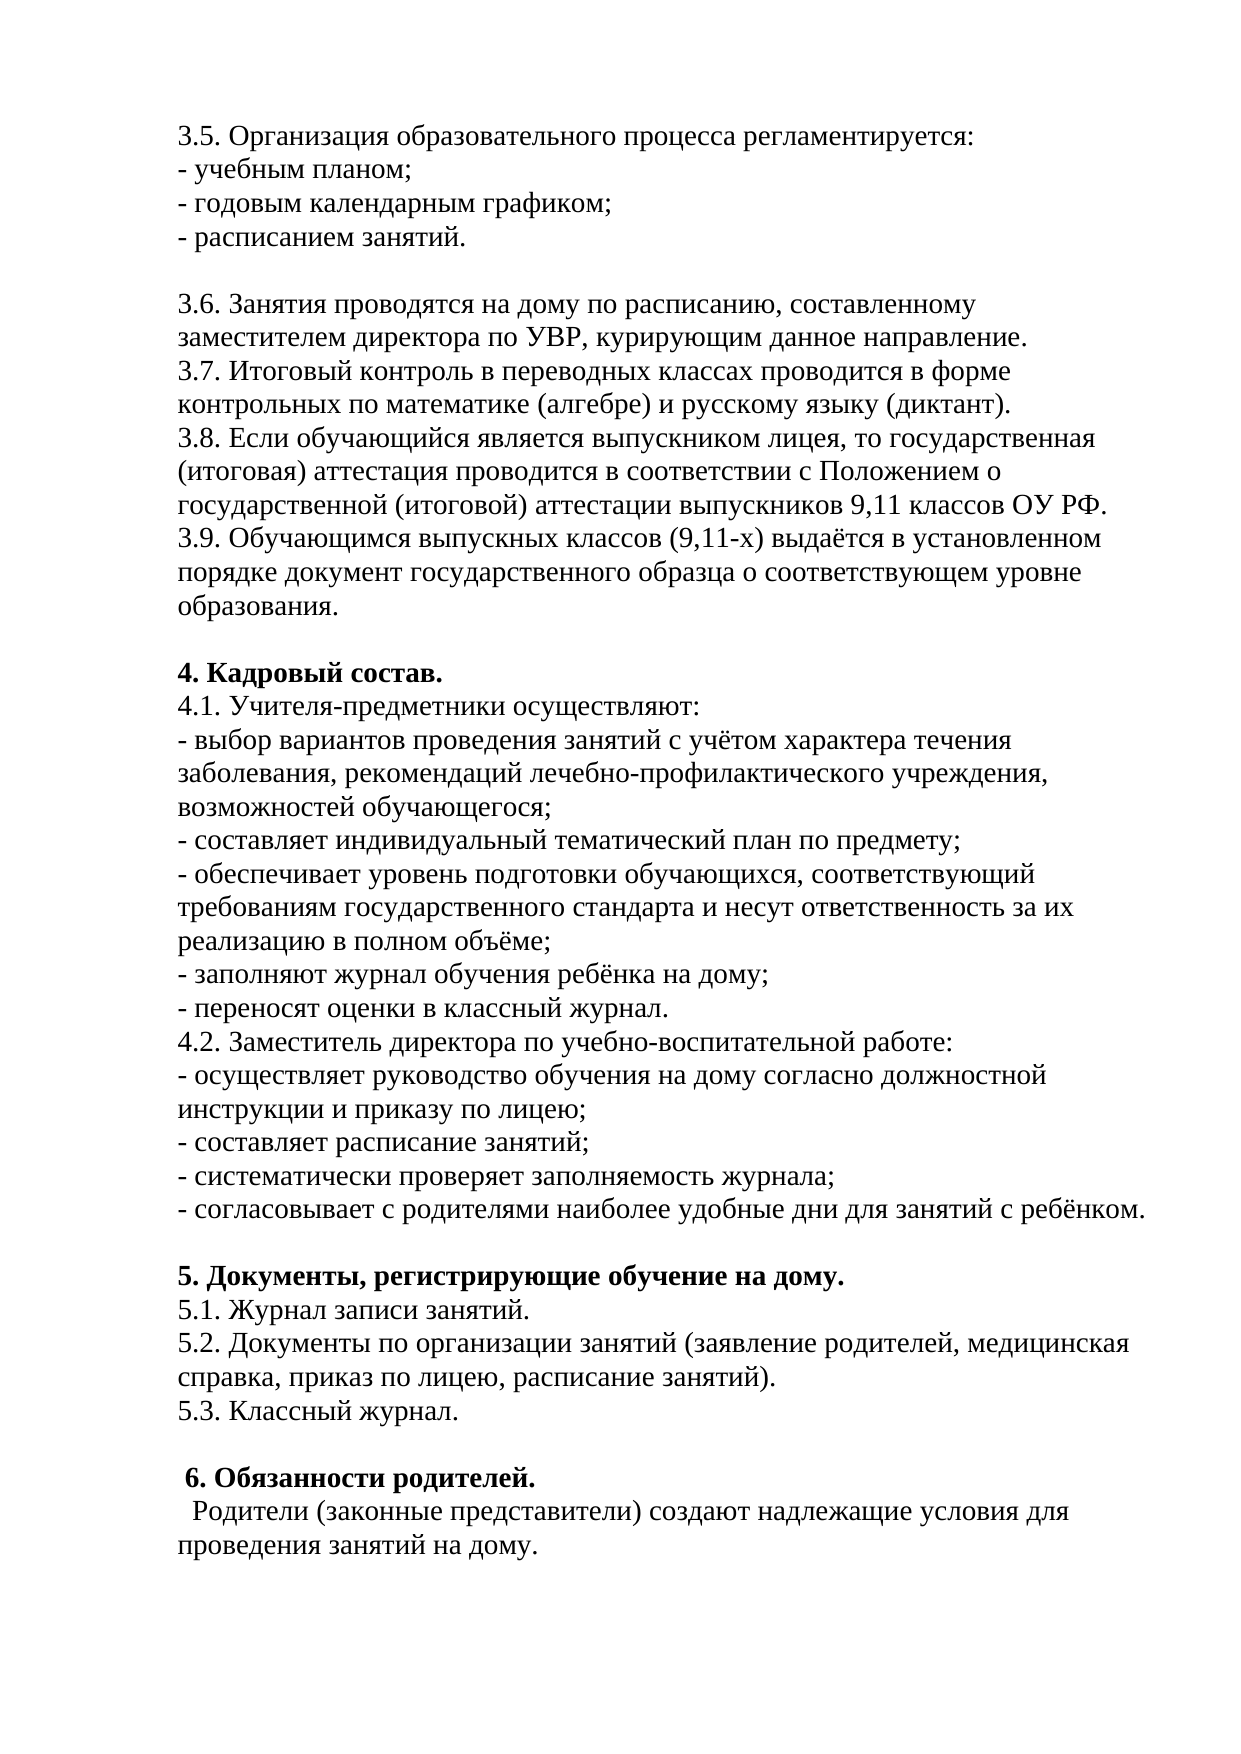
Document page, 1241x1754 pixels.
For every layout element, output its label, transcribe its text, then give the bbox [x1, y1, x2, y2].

text - составляет индивидуальный тематический план по предмету; [177, 822, 1152, 856]
text - согласовывает с родителями наиболее удобные дни для занятий с ребёнком. [177, 1191, 1152, 1225]
text 3.5. Организация образовательного процесса регламентируется: [177, 118, 1152, 152]
text 4.1. Учителя-предметники осуществляют: [177, 688, 1152, 722]
text 4. Кадровый состав. [177, 655, 1152, 688]
text - систематически проверяет заполняемость журнала; [177, 1158, 1152, 1191]
text - переносят оценки в классный журнал. [177, 990, 1152, 1024]
text - выбор вариантов проведения занятий с учётом характера течения заболевания, рекомендаций лечебно-профилактического учреждения, возможностей обучающегося; [177, 722, 1152, 822]
text 5.3. Классный журнал. [177, 1393, 1152, 1426]
text - учебным планом; [177, 152, 1152, 185]
text 3.9. Обучающимся выпускных классов (9,11-х) выдаётся в установленном порядке документ государственного образца о соответствующем уровне образования. [177, 521, 1152, 621]
text 5.1. Журнал записи занятий. [177, 1292, 1152, 1326]
text 6. Обязанности родителей. [177, 1460, 1152, 1493]
text - расписанием занятий. [177, 219, 1152, 252]
text 5.2. Документы по организации занятий (заявление родителей, медицинская справка, приказ по лицею, расписание занятий). [177, 1326, 1152, 1393]
text 3.8. Если обучающийся является выпускником лицея, то государственная (итоговая) аттестация проводится в соответствии с Положением о государственной (итоговой) аттестации выпускников 9,11 классов ОУ РФ. [177, 420, 1152, 521]
text 3.7. Итоговый контроль в переводных классах проводится в форме контрольных по математике (алгебре) и русскому языку (диктант). [177, 353, 1152, 420]
text - годовым календарным графиком; [177, 185, 1152, 219]
text - заполняют журнал обучения ребёнка на дому; [177, 957, 1152, 990]
text - осуществляет руководство обучения на дому согласно должностной инструкции и приказу по лицею; [177, 1057, 1152, 1124]
text 5. Документы, регистрирующие обучение на дому. [177, 1258, 1152, 1292]
text Родители (законные представители) создают надлежащие условия для проведения занятий на дому. [177, 1493, 1152, 1560]
text - обеспечивает уровень подготовки обучающихся, соответствующий требованиям государственного стандарта и несут ответственность за их реализацию в полном объёме; [177, 856, 1152, 957]
text 4.2. Заместитель директора по учебно-воспитательной работе: [177, 1024, 1152, 1057]
text - составляет расписание занятий; [177, 1124, 1152, 1158]
text 3.6. Занятия проводятся на дому по расписанию, составленному заместителем директора по УВР, курирующим данное направление. [177, 286, 1152, 353]
